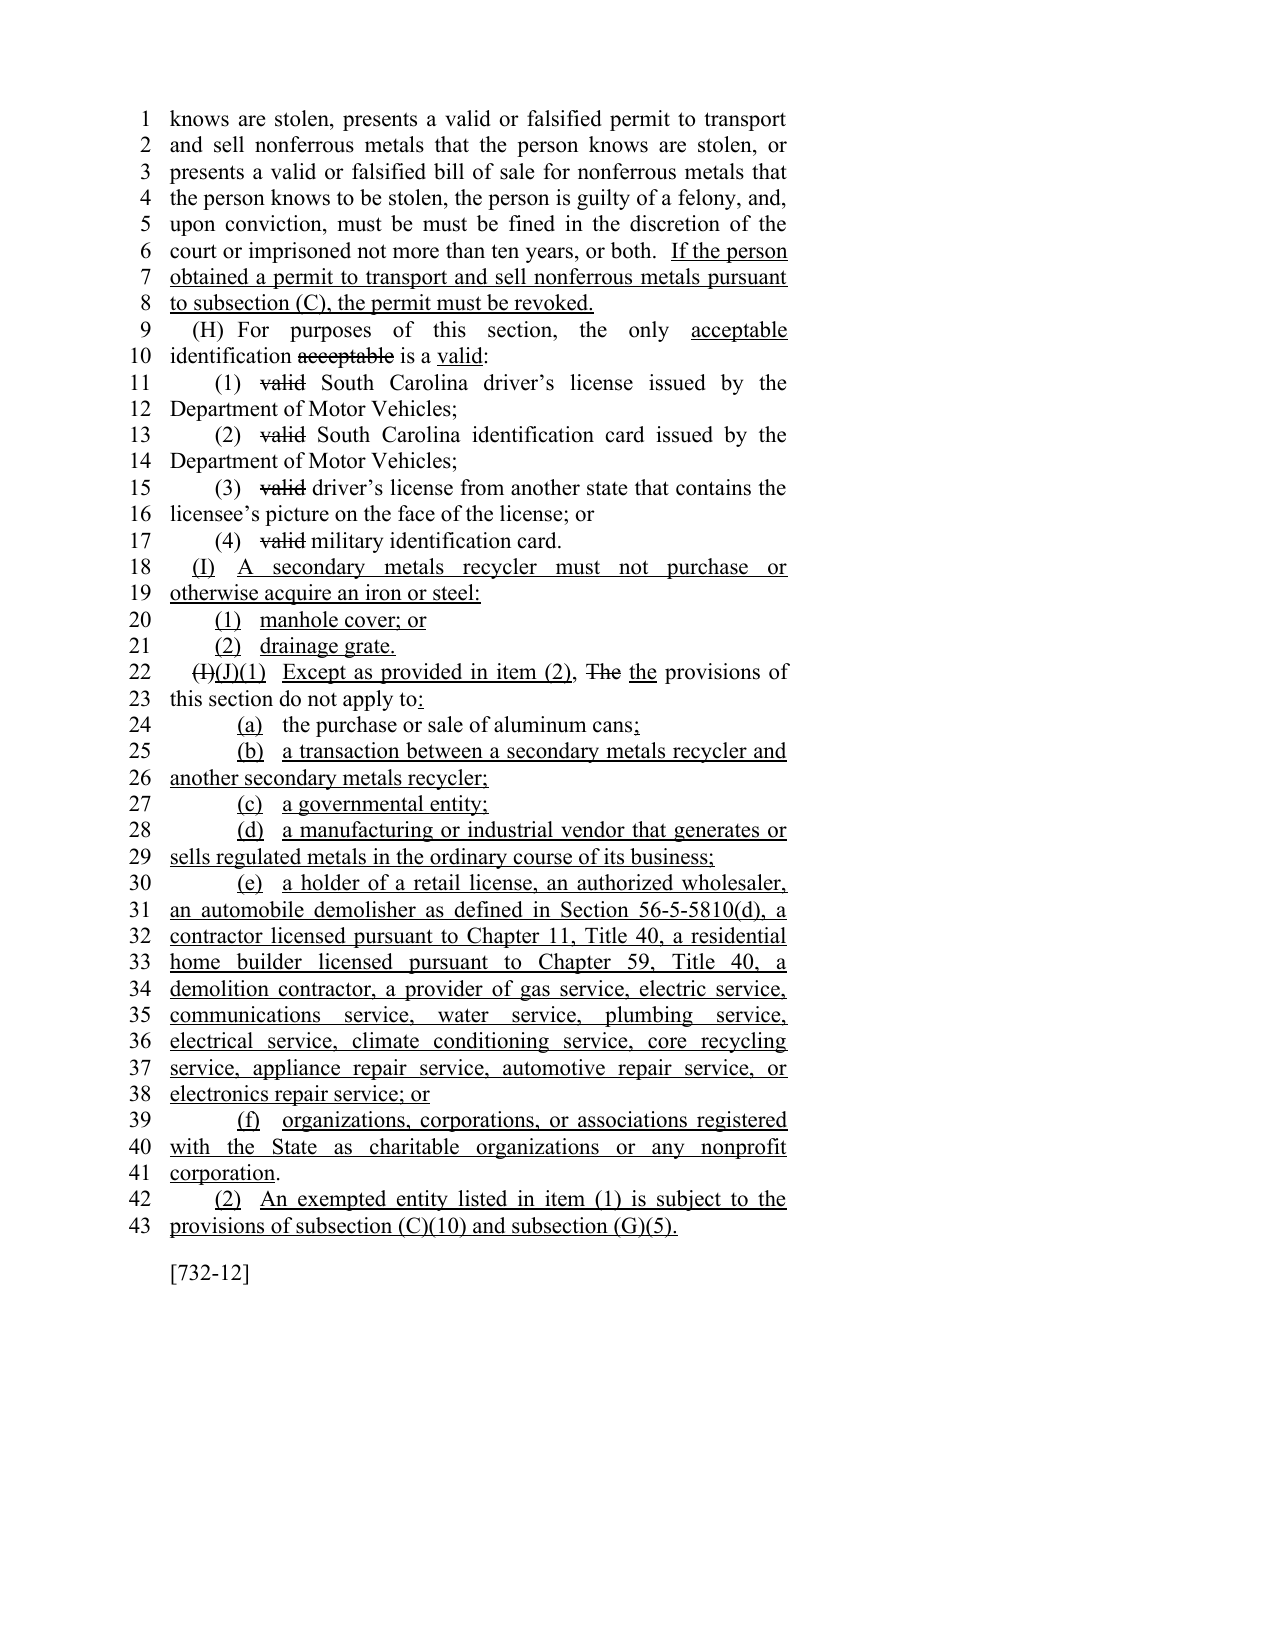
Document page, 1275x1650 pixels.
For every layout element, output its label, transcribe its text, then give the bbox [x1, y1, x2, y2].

text (a) the purchase or sale of aluminum cans; [169, 711, 787, 737]
text (d) a manufacturing or industrial vendor that generates or sells regulated metals in the ordinary course of its business; [169, 817, 787, 869]
text (b) a transaction between a secondary metals recycler and another secondary metals recycler; [169, 737, 787, 790]
text (4) valid military identification card. [169, 527, 787, 553]
text (2) drainage grate. [169, 632, 787, 658]
text (2) An exempted entity listed in item (1) is subject to the provisions of subsection (C)(10) and subsection (G)(5). [169, 1186, 787, 1238]
text (H) For purposes of this section, the only acceptable identification acceptable is a valid: [169, 316, 787, 368]
text (c) a governmental entity; [169, 790, 787, 817]
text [169, 105, 787, 286]
text (I) A secondary metals recycler must not purchase or otherwise acquire an iron or steel: [169, 553, 787, 606]
text (3) valid driver’s license from another state that contains the licensee’s picture on the face of the license; or [169, 474, 787, 527]
text (1) valid South Carolina driver’s license issued by the Department of Motor Vehicles; [169, 368, 787, 421]
text (1) manhole cover; or [169, 606, 787, 632]
text (f) organizations, corporations, or associations registered with the State as charitable organizations or any nonprofit corporation. [169, 1157, 787, 1186]
text (2) valid South Carolina identification card issued by the Department of Motor Vehicles; [169, 421, 787, 474]
text (f) organizations, corporations, or associations registered with the State as charitable organizations or any nonprofit corporation. [169, 1106, 787, 1156]
text (I)(J)(1) Except as provided in item (2), The the provisions of this section do not apply to: [169, 658, 787, 711]
